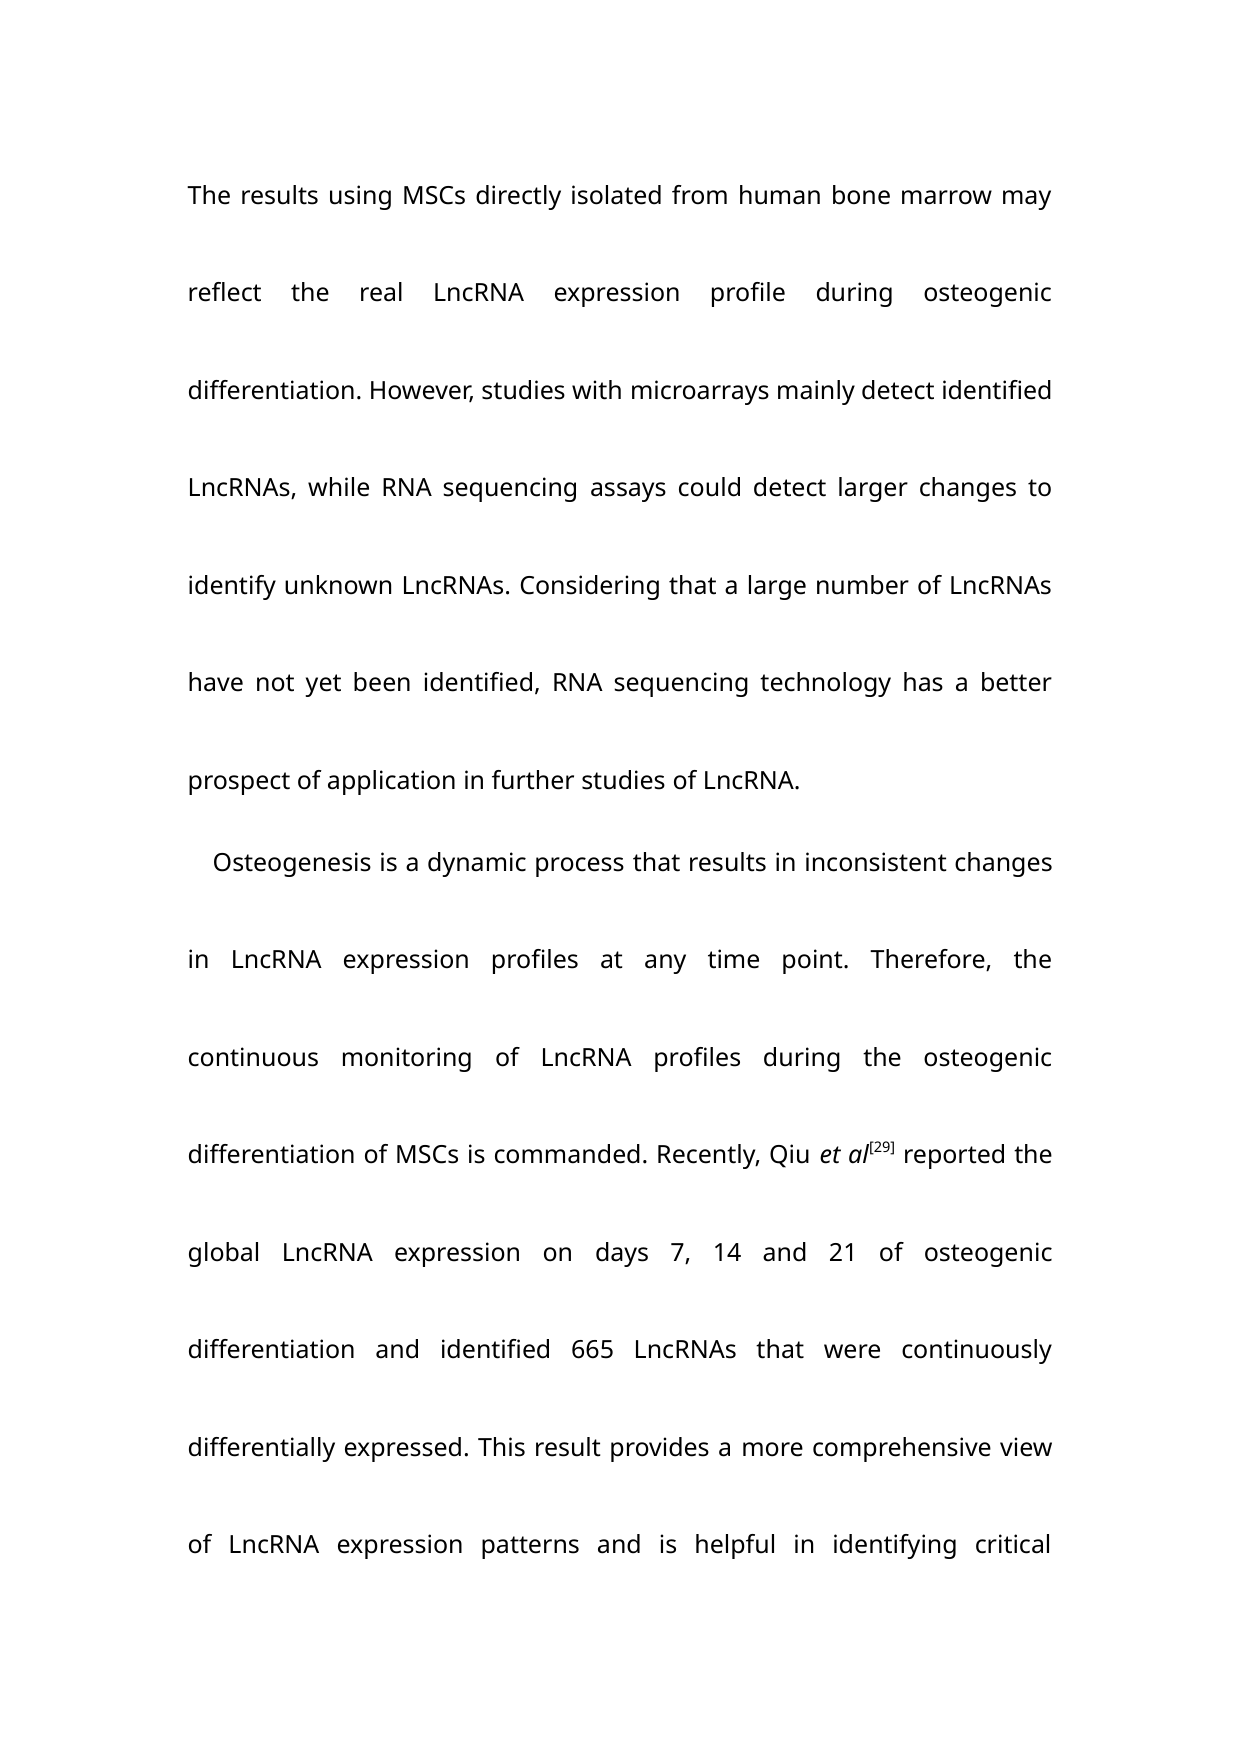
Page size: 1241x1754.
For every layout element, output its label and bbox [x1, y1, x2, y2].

text [187, 829, 1053, 1576]
text [187, 162, 1053, 812]
